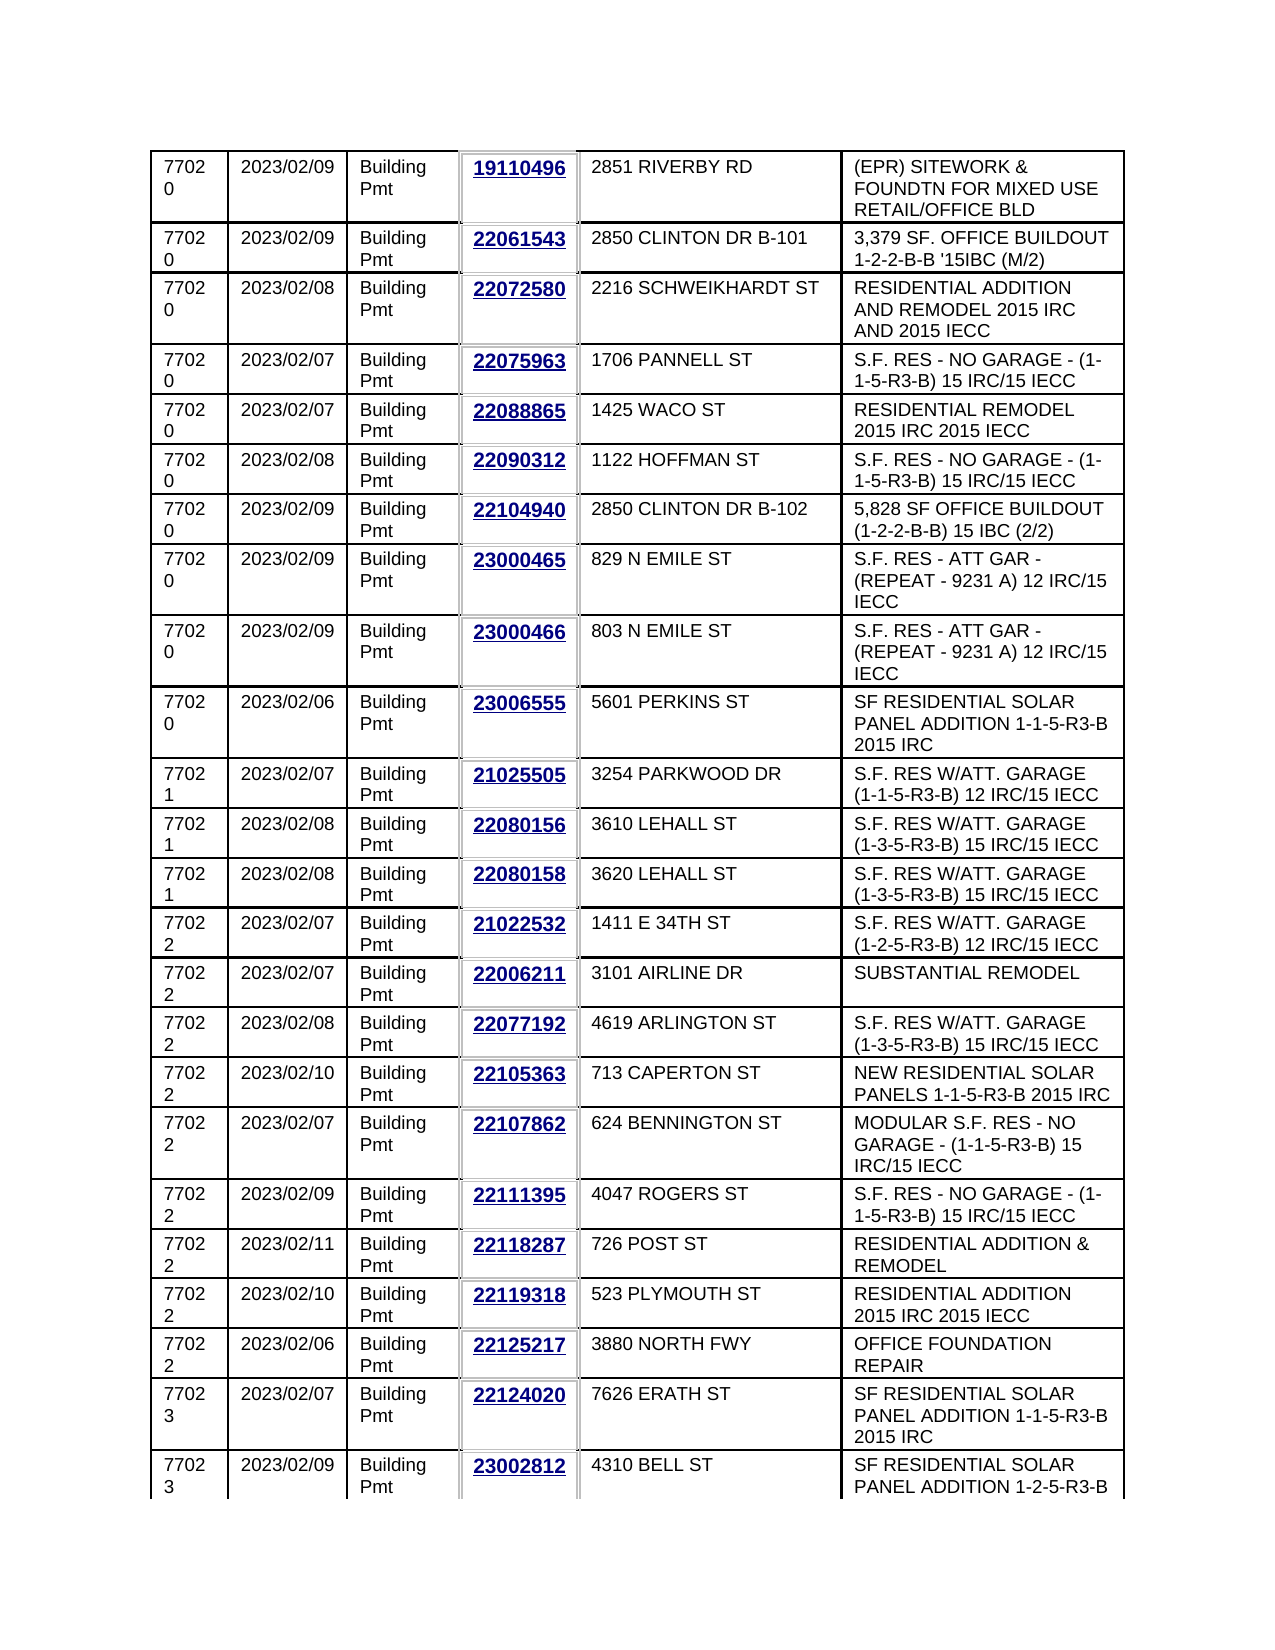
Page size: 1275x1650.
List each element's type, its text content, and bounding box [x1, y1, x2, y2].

table_cell 2023/02/07 [229, 1108, 346, 1177]
table_cell 22090312 [463, 447, 576, 492]
table_cell OFFICE FOUNDATION REPAIR [843, 1329, 1123, 1377]
table_cell 22111395 [463, 1182, 576, 1227]
table_cell 77020 [152, 616, 227, 685]
table_cell 2023/02/08 [229, 859, 346, 906]
table_cell Building Pmt [348, 1329, 458, 1377]
table_cell 4310 BELL ST [581, 1451, 840, 1498]
table_cell (EPR) SITEWORK & FOUNDTN FOR MIXED USE RETAIL/OFFICE BLD [843, 152, 1123, 221]
table_cell 5,828 SF OFFICE BUILDOUT (1-2-2-B-B) 15 IBC (2/2) [843, 495, 1123, 542]
table_cell 3610 LEHALL ST [581, 809, 840, 857]
table_cell 1425 WACO ST [581, 395, 840, 443]
table_cell Building Pmt [348, 395, 458, 443]
table_cell 77022 [152, 1329, 227, 1377]
table_cell 2023/02/07 [229, 909, 346, 956]
table_cell Building Pmt [348, 1379, 458, 1448]
table_cell S.F. RES - NO GARAGE - (1-1-5-R3-B) 15 IRC/15 IECC [843, 445, 1123, 492]
table_cell MODULAR S.F. RES - NO GARAGE - (1-1-5-R3-B) 15 IRC/15 IECC [843, 1108, 1123, 1177]
table_cell Building Pmt [348, 759, 458, 807]
table_cell 2023/02/09 [229, 616, 346, 685]
table_cell 2023/02/07 [229, 1379, 346, 1448]
table_cell 4619 ARLINGTON ST [581, 1008, 840, 1056]
table_cell 22080156 [463, 811, 576, 857]
table_cell 1706 PANNELL ST [581, 345, 840, 393]
table_cell RESIDENTIAL ADDITION AND REMODEL 2015 IRC AND 2015 IECC [843, 274, 1123, 343]
table_cell 1122 HOFFMAN ST [581, 445, 840, 492]
table_cell S.F. RES W/ATT. GARAGE (1-1-5-R3-B) 12 IRC/15 IECC [843, 759, 1123, 807]
table_cell S.F. RES W/ATT. GARAGE (1-3-5-R3-B) 15 IRC/15 IECC [843, 859, 1123, 906]
table_cell 77021 [152, 859, 227, 906]
table_cell Building Pmt [348, 224, 458, 271]
table_cell 22088865 [463, 397, 576, 443]
table_cell 624 BENNINGTON ST [581, 1108, 840, 1177]
table_cell 77020 [152, 224, 227, 271]
table_cell Building Pmt [348, 1008, 458, 1056]
table_cell 23006555 [463, 690, 576, 757]
table_cell 77020 [152, 545, 227, 614]
table_cell 77022 [152, 909, 227, 956]
table_cell 77022 [152, 1008, 227, 1056]
table_cell 2023/02/07 [229, 395, 346, 443]
table_cell S.F. RES W/ATT. GARAGE (1-3-5-R3-B) 15 IRC/15 IECC [843, 1008, 1123, 1056]
table_cell 2023/02/08 [229, 1008, 346, 1056]
table_cell SUBSTANTIAL REMODEL [843, 959, 1123, 1006]
table_cell S.F. RES - ATT GAR - (REPEAT - 9231 A) 12 IRC/15 IECC [843, 616, 1123, 685]
table_cell 803 N EMILE ST [581, 616, 840, 685]
table_cell 2023/02/08 [229, 274, 346, 343]
table_cell 3254 PARKWOOD DR [581, 759, 840, 807]
table_cell Building Pmt [348, 345, 458, 393]
table_cell 3880 NORTH FWY [581, 1329, 840, 1377]
table_cell S.F. RES W/ATT. GARAGE (1-2-5-R3-B) 12 IRC/15 IECC [843, 909, 1123, 956]
table_cell 77021 [152, 759, 227, 807]
table_cell 2023/02/06 [229, 1329, 346, 1377]
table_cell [843, 1451, 1123, 1498]
table_cell 77022 [152, 1108, 227, 1177]
table_cell RESIDENTIAL ADDITION 2015 IRC 2015 IECC [843, 1279, 1123, 1327]
table_cell 22006211 [463, 961, 576, 1006]
table_cell 3620 LEHALL ST [581, 859, 840, 906]
table_cell 2023/02/09 [229, 224, 346, 271]
table_cell 77021 [152, 809, 227, 857]
table_cell Building Pmt [348, 616, 458, 685]
table_cell Building Pmt [348, 1108, 458, 1177]
table_cell 77022 [152, 1279, 227, 1327]
table_cell Building Pmt [348, 445, 458, 492]
table_cell Building Pmt [348, 274, 458, 343]
table_cell 2023/02/10 [229, 1058, 346, 1106]
table_cell 77020 [152, 345, 227, 393]
table_cell NEW RESIDENTIAL SOLAR PANELS 1-1-5-R3-B 2015 IRC [843, 1058, 1123, 1106]
table_cell S.F. RES W/ATT. GARAGE (1-3-5-R3-B) 15 IRC/15 IECC [843, 809, 1123, 857]
table_cell 2023/02/09 [229, 495, 346, 542]
table_cell S.F. RES - NO GARAGE - (1-1-5-R3-B) 15 IRC/15 IECC [843, 345, 1123, 393]
table_cell 2023/02/07 [229, 959, 346, 1006]
table_cell 23000466 [463, 619, 576, 685]
table_cell 2023/02/11 [229, 1230, 346, 1277]
table_cell 77023 [152, 1451, 227, 1498]
table_cell RESIDENTIAL REMODEL 2015 IRC 2015 IECC [843, 395, 1123, 443]
table_cell 22075963 [463, 348, 576, 393]
table_cell 77022 [152, 1230, 227, 1277]
table_cell 2023/02/08 [229, 809, 346, 857]
table_cell 1411 E 34TH ST [581, 909, 840, 956]
table_cell RESIDENTIAL ADDITION & REMODEL [843, 1230, 1123, 1277]
table_cell Building Pmt [348, 1451, 458, 1498]
table_cell 2023/02/09 [229, 1180, 346, 1227]
table_cell 2023/02/08 [229, 445, 346, 492]
table_cell 22119318 [463, 1282, 576, 1327]
table_cell 77020 [152, 688, 227, 757]
table_cell 22124020 [463, 1382, 576, 1448]
table_cell 22072580 [463, 276, 576, 343]
table_cell 726 POST ST [581, 1230, 840, 1277]
table_cell 77022 [152, 1058, 227, 1106]
table_cell 77020 [152, 395, 227, 443]
table_cell Building Pmt [348, 909, 458, 956]
table_cell Building Pmt [348, 152, 458, 221]
table_cell 77023 [152, 1379, 227, 1448]
table_cell 22105363 [463, 1061, 576, 1106]
table_cell 22104940 [463, 497, 576, 542]
table_cell 2023/02/07 [229, 345, 346, 393]
table_cell SF RESIDENTIAL SOLAR PANEL ADDITION 1-1-5-R3-B 2015 IRC [843, 688, 1123, 757]
table_cell S.F. RES - NO GARAGE - (1-1-5-R3-B) 15 IRC/15 IECC [843, 1180, 1123, 1227]
table_cell Building Pmt [348, 859, 458, 906]
table_cell 77020 [152, 152, 227, 221]
table_cell 2023/02/10 [229, 1279, 346, 1327]
table_cell 22118287 [463, 1232, 576, 1277]
table_cell Building Pmt [348, 688, 458, 757]
table_cell 2216 SCHWEIKHARDT ST [581, 274, 840, 343]
table_cell 77020 [152, 445, 227, 492]
table_cell 19110496 [463, 155, 576, 221]
table_cell 22107862 [463, 1111, 576, 1177]
table_cell 77022 [152, 1180, 227, 1227]
table_cell 2023/02/09 [229, 1451, 346, 1498]
table_cell Building Pmt [348, 809, 458, 857]
table_cell 829 N EMILE ST [581, 545, 840, 614]
table_cell 22080158 [463, 861, 576, 906]
table_cell 5601 PERKINS ST [581, 688, 840, 757]
table_cell 4047 ROGERS ST [581, 1180, 840, 1227]
table_cell Building Pmt [348, 1058, 458, 1106]
table_cell Building Pmt [348, 959, 458, 1006]
table_cell Building Pmt [348, 1279, 458, 1327]
table_cell 2851 RIVERBY RD [581, 152, 840, 221]
table_cell 2850 CLINTON DR B-101 [581, 224, 840, 271]
table_cell S.F. RES - ATT GAR - (REPEAT - 9231 A) 12 IRC/15 IECC [843, 545, 1123, 614]
table_cell 22061543 [463, 226, 576, 271]
table_cell 77022 [152, 959, 227, 1006]
table_cell 2850 CLINTON DR B-102 [581, 495, 840, 542]
table_cell 23002812 [463, 1453, 576, 1498]
table_cell Building Pmt [348, 495, 458, 542]
table_cell 523 PLYMOUTH ST [581, 1279, 840, 1327]
table_cell 77020 [152, 495, 227, 542]
table_cell 2023/02/09 [229, 152, 346, 221]
table_cell 22125217 [463, 1332, 576, 1377]
table_cell 77020 [152, 274, 227, 343]
table_cell 23000465 [463, 547, 576, 614]
table_cell 2023/02/07 [229, 759, 346, 807]
table_cell 2023/02/09 [229, 545, 346, 614]
table_cell 3,379 SF. OFFICE BUILDOUT 1-2-2-B-B '15IBC (M/2) [843, 224, 1123, 271]
table_cell 713 CAPERTON ST [581, 1058, 840, 1106]
table_cell 21022532 [463, 911, 576, 956]
table_cell 21025505 [463, 762, 576, 807]
table_cell Building Pmt [348, 1180, 458, 1227]
table_cell SF RESIDENTIAL SOLAR PANEL ADDITION 1-1-5-R3-B 2015 IRC [843, 1379, 1123, 1448]
table_cell Building Pmt [348, 1230, 458, 1277]
table_cell 22077192 [463, 1011, 576, 1056]
table_cell 7626 ERATH ST [581, 1379, 840, 1448]
table_cell Building Pmt [348, 545, 458, 614]
table_cell 2023/02/06 [229, 688, 346, 757]
table_cell 3101 AIRLINE DR [581, 959, 840, 1006]
